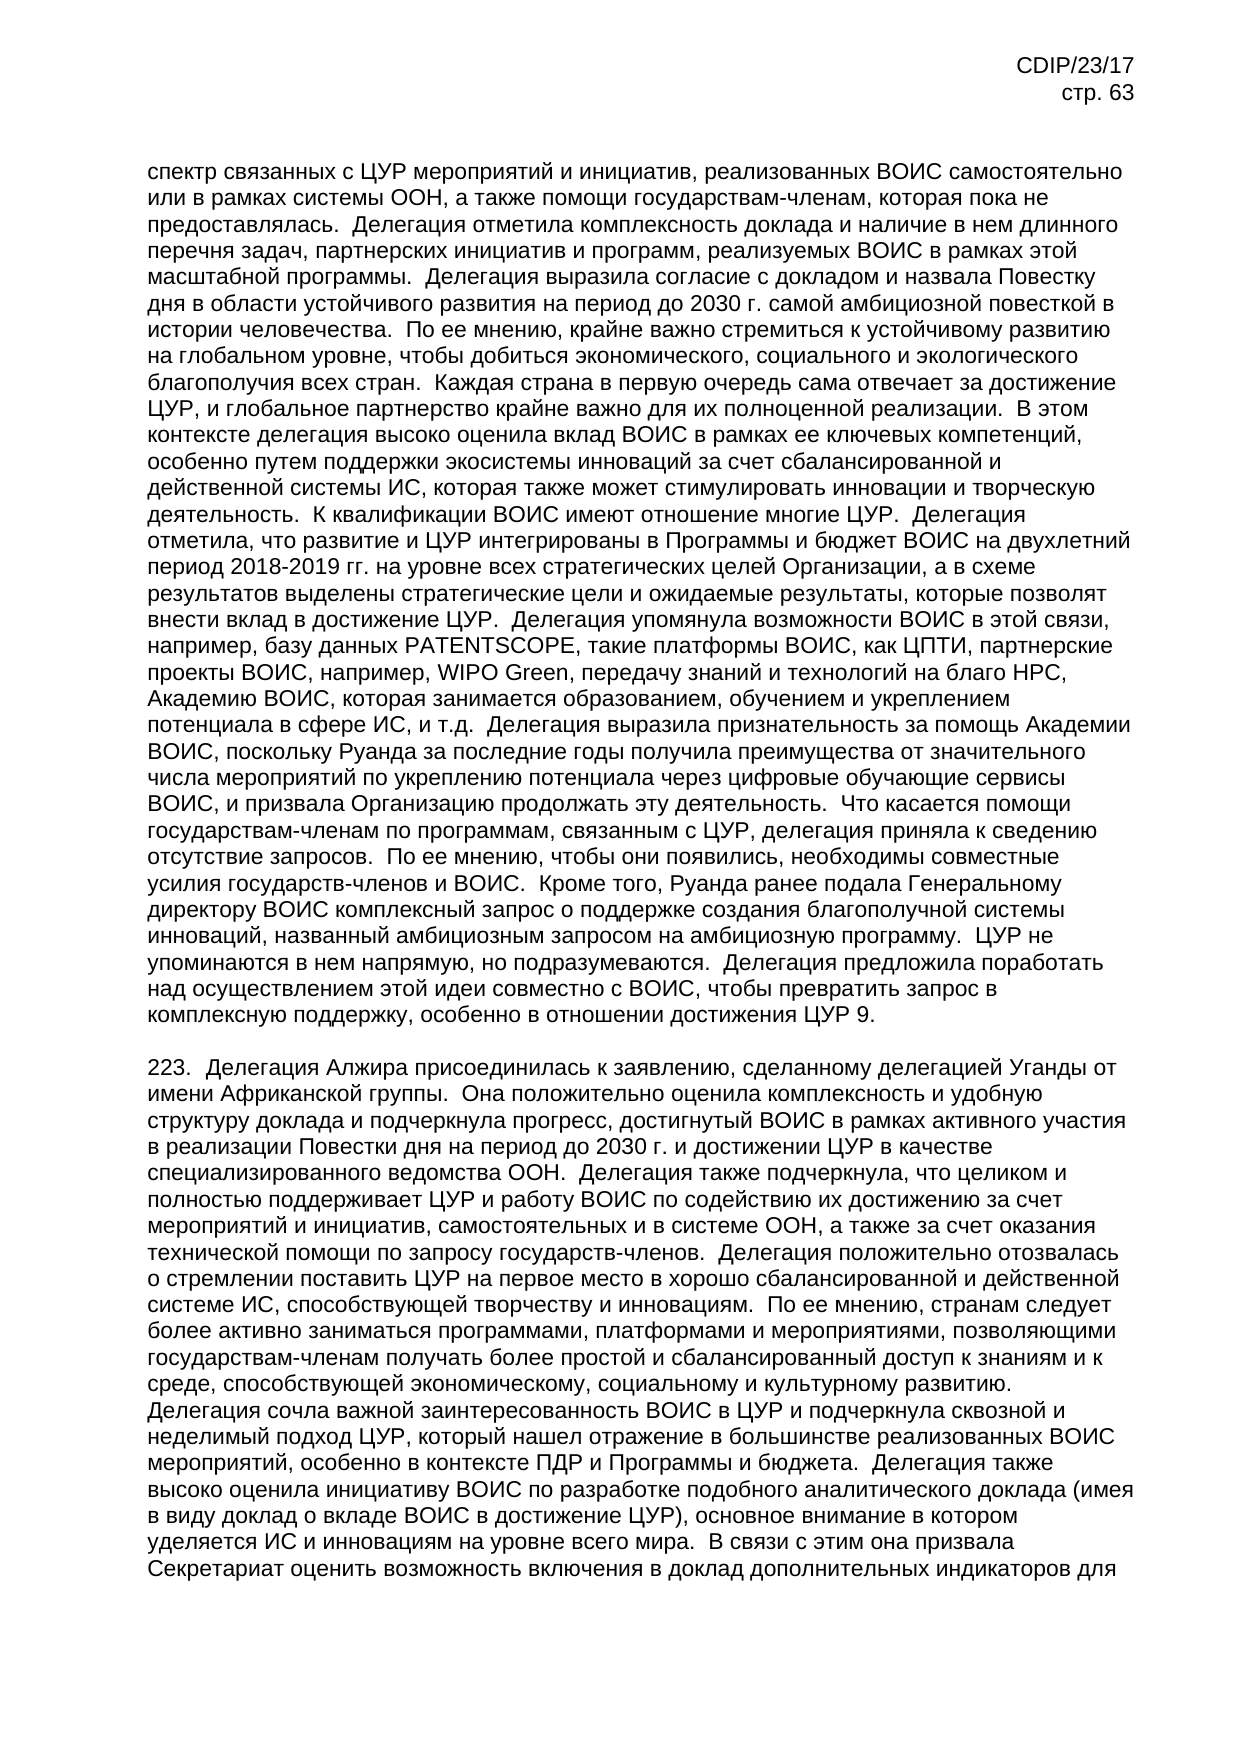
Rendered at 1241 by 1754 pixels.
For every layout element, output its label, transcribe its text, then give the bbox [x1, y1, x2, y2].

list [147, 1054, 1134, 1581]
